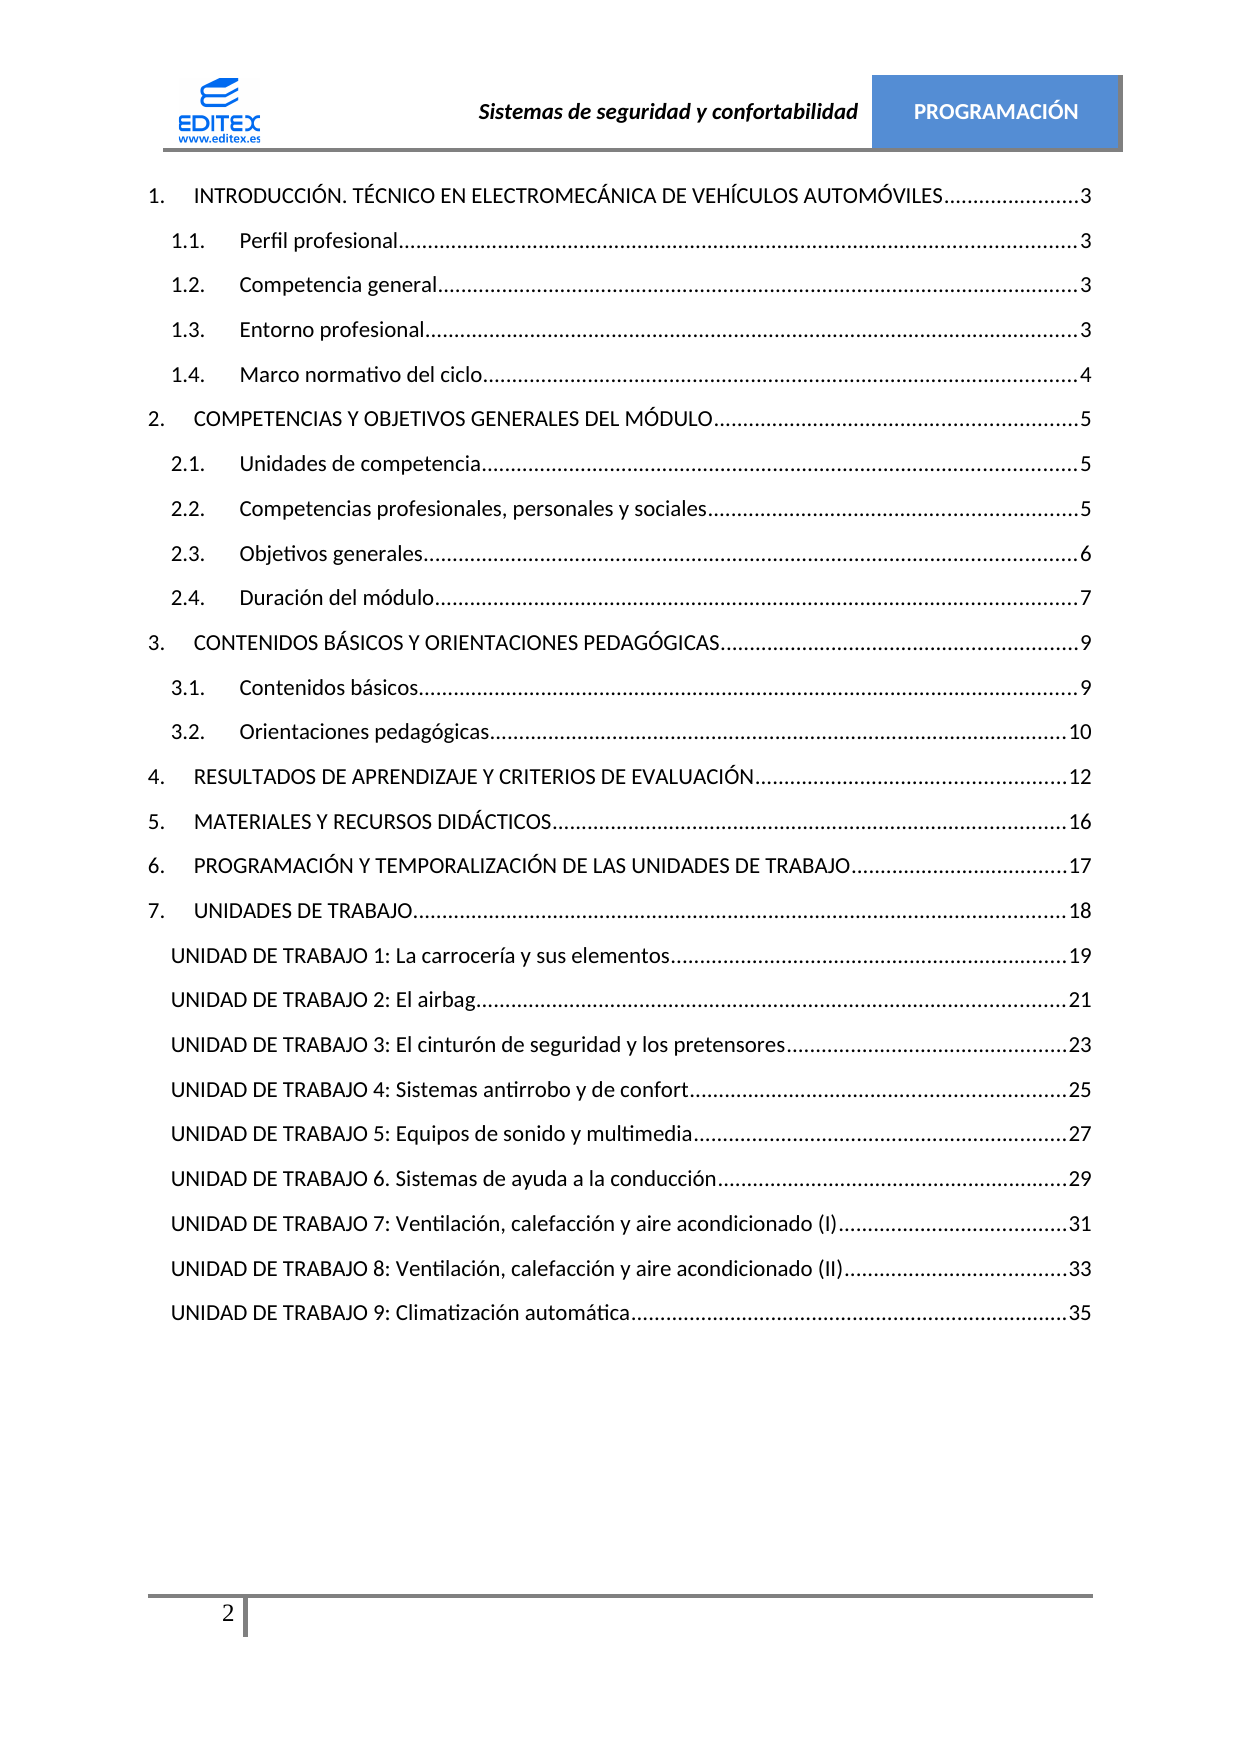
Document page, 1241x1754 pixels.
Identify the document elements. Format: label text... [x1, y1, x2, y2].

text 2.2. Competencias profesionales, personales y sociales 5 [171, 494, 1092, 522]
text 2.1. Unidades de competencia 5 [171, 449, 1092, 477]
text 2.4. Duración del módulo 7 [171, 583, 1092, 611]
picture [178, 78, 261, 145]
text UNIDAD DE TRABAJO 8: Ventilación, calefacción y aire acondicionado (II) 33 [171, 1254, 1092, 1282]
text 1. INTRODUCCIÓN. TÉCNICO EN ELECTROMECÁNICA DE VEHÍCULOS AUTOMÓVILES 3 [148, 181, 1092, 209]
text 3. CONTENIDOS BÁSICOS Y ORIENTACIONES PEDAGÓGICAS 9 [148, 628, 1092, 656]
text 2. COMPETENCIAS Y OBJETIVOS GENERALES DEL MÓDULO 5 [148, 404, 1092, 433]
text UNIDAD DE TRABAJO 4: Sistemas antirrobo y de confort 25 [171, 1075, 1092, 1103]
text UNIDAD DE TRABAJO 3: El cinturón de seguridad y los pretensores 23 [171, 1030, 1092, 1058]
text 3.2. Orientaciones pedagógicas 10 [171, 717, 1092, 745]
text 3.1. Contenidos básicos 9 [171, 673, 1092, 701]
text UNIDAD DE TRABAJO 1: La carrocería y sus elementos 19 [171, 941, 1092, 969]
text 7. UNIDADES DE TRABAJO 18 [148, 896, 1092, 924]
text UNIDAD DE TRABAJO 6. Sistemas de ayuda a la conducción 29 [171, 1164, 1092, 1192]
text 1.2. Competencia general 3 [171, 271, 1092, 298]
text 6. PROGRAMACIÓN Y TEMPORALIZACIÓN DE LAS UNIDADES DE TRABAJO 17 [148, 851, 1092, 879]
text 1.1. Perfil profesional 3 [171, 226, 1092, 254]
text UNIDAD DE TRABAJO 5: Equipos de sonido y multimedia 27 [171, 1119, 1092, 1148]
text UNIDAD DE TRABAJO 7: Ventilación, calefacción y aire acondicionado (I) 31 [171, 1209, 1092, 1237]
text 1.3. Entorno profesional 3 [171, 315, 1092, 343]
text UNIDAD DE TRABAJO 9: Climatización automática 35 [171, 1298, 1092, 1326]
text 5. MATERIALES Y RECURSOS DIDÁCTICOS 16 [148, 807, 1092, 835]
text 2.3. Objetivos generales 6 [171, 539, 1092, 567]
text UNIDAD DE TRABAJO 2: El airbag 21 [171, 986, 1092, 1013]
text 4. RESULTADOS DE APRENDIZAJE Y CRITERIOS DE EVALUACIÓN 12 [148, 762, 1092, 790]
text 1.4. Marco normativo del ciclo 4 [171, 360, 1092, 388]
